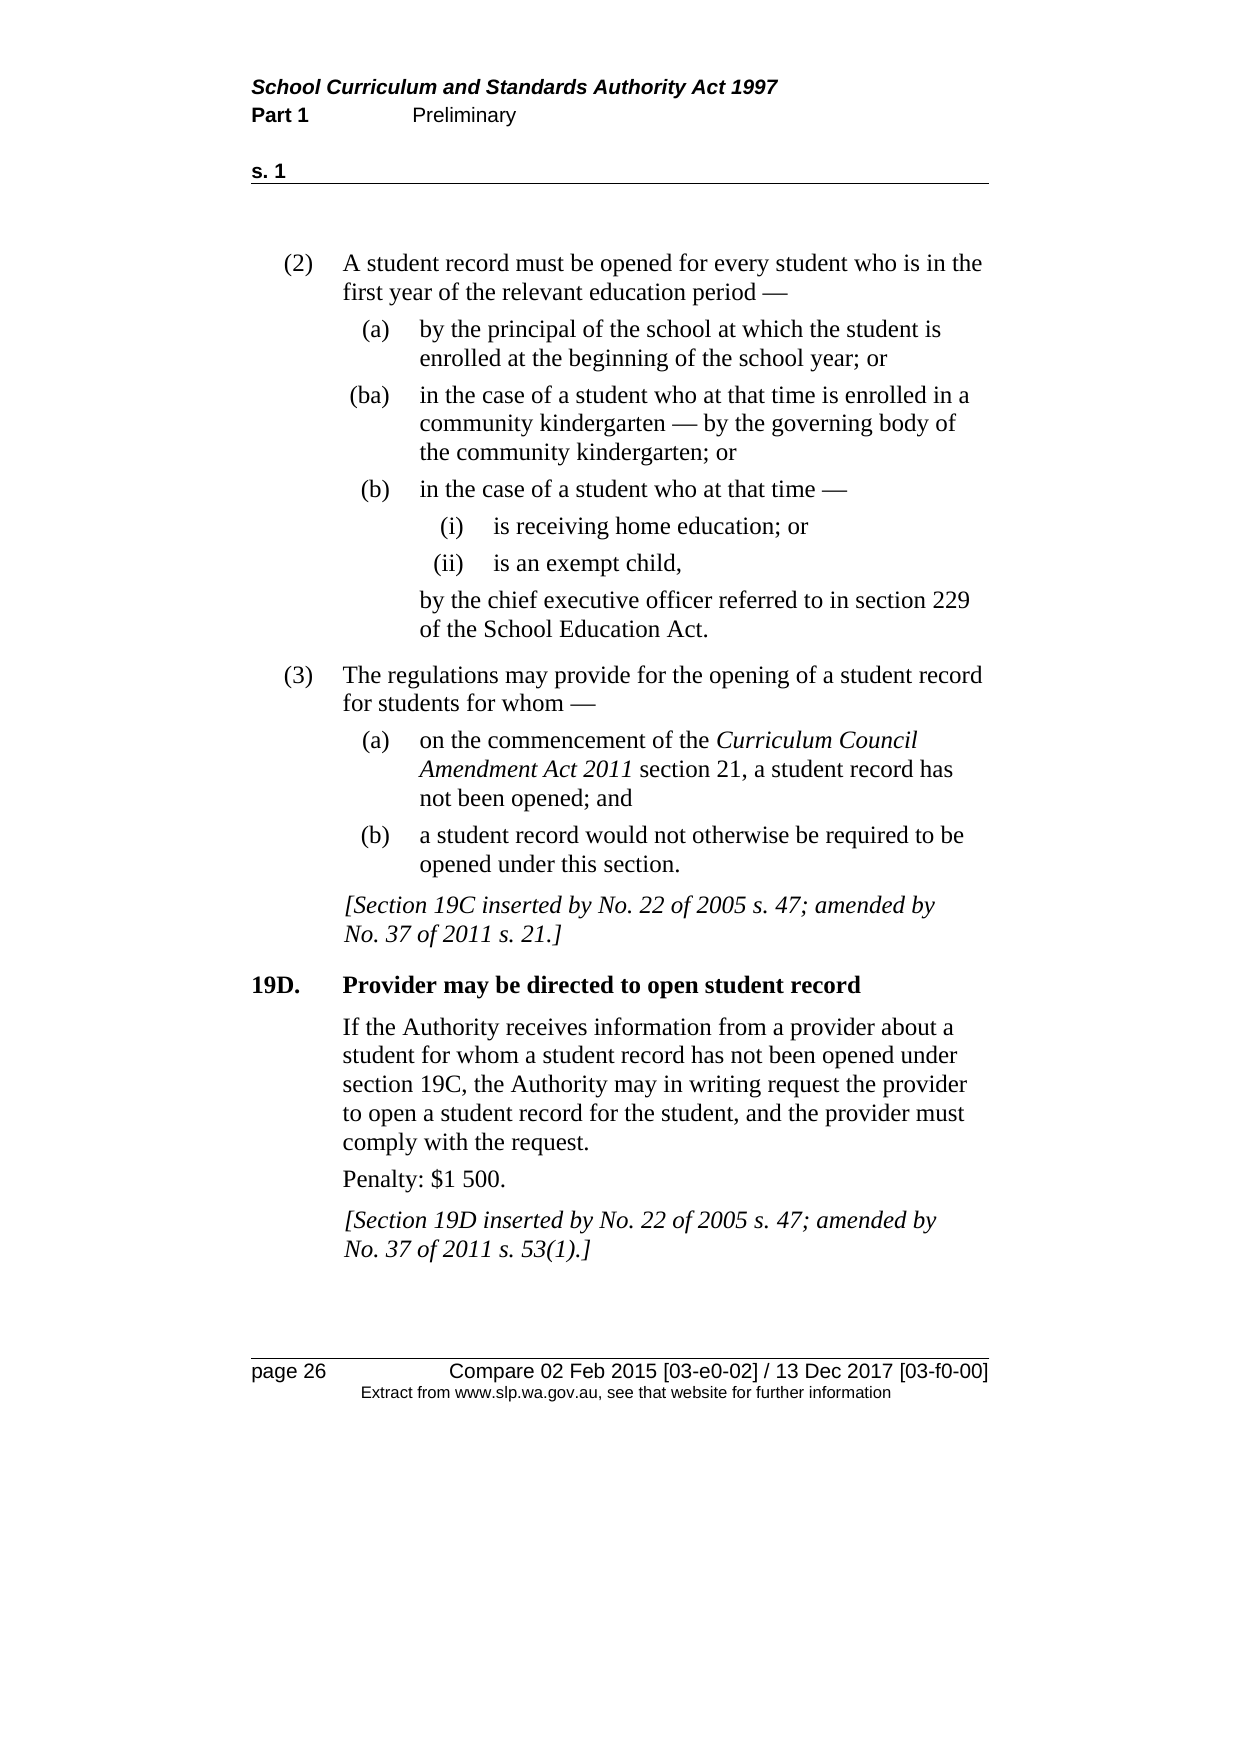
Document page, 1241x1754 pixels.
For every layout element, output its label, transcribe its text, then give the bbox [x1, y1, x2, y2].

text If the Authority receives information from a provider about a student for whom a student record has not been opened under section 19C, the Authority may in writing request the provider to open a student record for the student, and the provider must comply with the request. [251, 1012, 989, 1156]
subtitle 19D. Provider may be directed to open student record [251, 971, 989, 999]
text (b) a student record would not otherwise be required to be opened under this section. [251, 820, 989, 878]
text [Section 19D inserted by No. 22 of 2005 s. 47; amended by No. 37 of 2011 s. 53(1).] [251, 1205, 989, 1263]
text Penalty: $1 500. [251, 1164, 989, 1193]
text (3) The regulations may provide for the opening of a student record for students for whom — [251, 660, 989, 717]
text (a) by the principal of the school at which the student is enrolled at the beginning of the school year; or [251, 314, 989, 371]
text (a) on the commencement of the Curriculum Council Amendment Act 2011 section 21, a student record has not been opened; and [251, 726, 989, 812]
text (i) is receiving home education; or [251, 511, 989, 540]
text by the chief executive officer referred to in section 229 of the School Education Act. [251, 586, 989, 643]
text [Section 19C inserted by No. 22 of 2005 s. 47; amended by No. 37 of 2011 s. 21.] [251, 890, 989, 948]
text (ii) is an exempt child, [251, 548, 989, 577]
text (ba) in the case of a student who at that time is enrolled in a community kindergarten — by the governing body of the community kindergarten; or [251, 380, 989, 466]
text (b) in the case of a student who at that time — [251, 474, 989, 503]
text (2) A student record must be opened for every student who is in the first year of the relevant education period — [251, 248, 989, 306]
